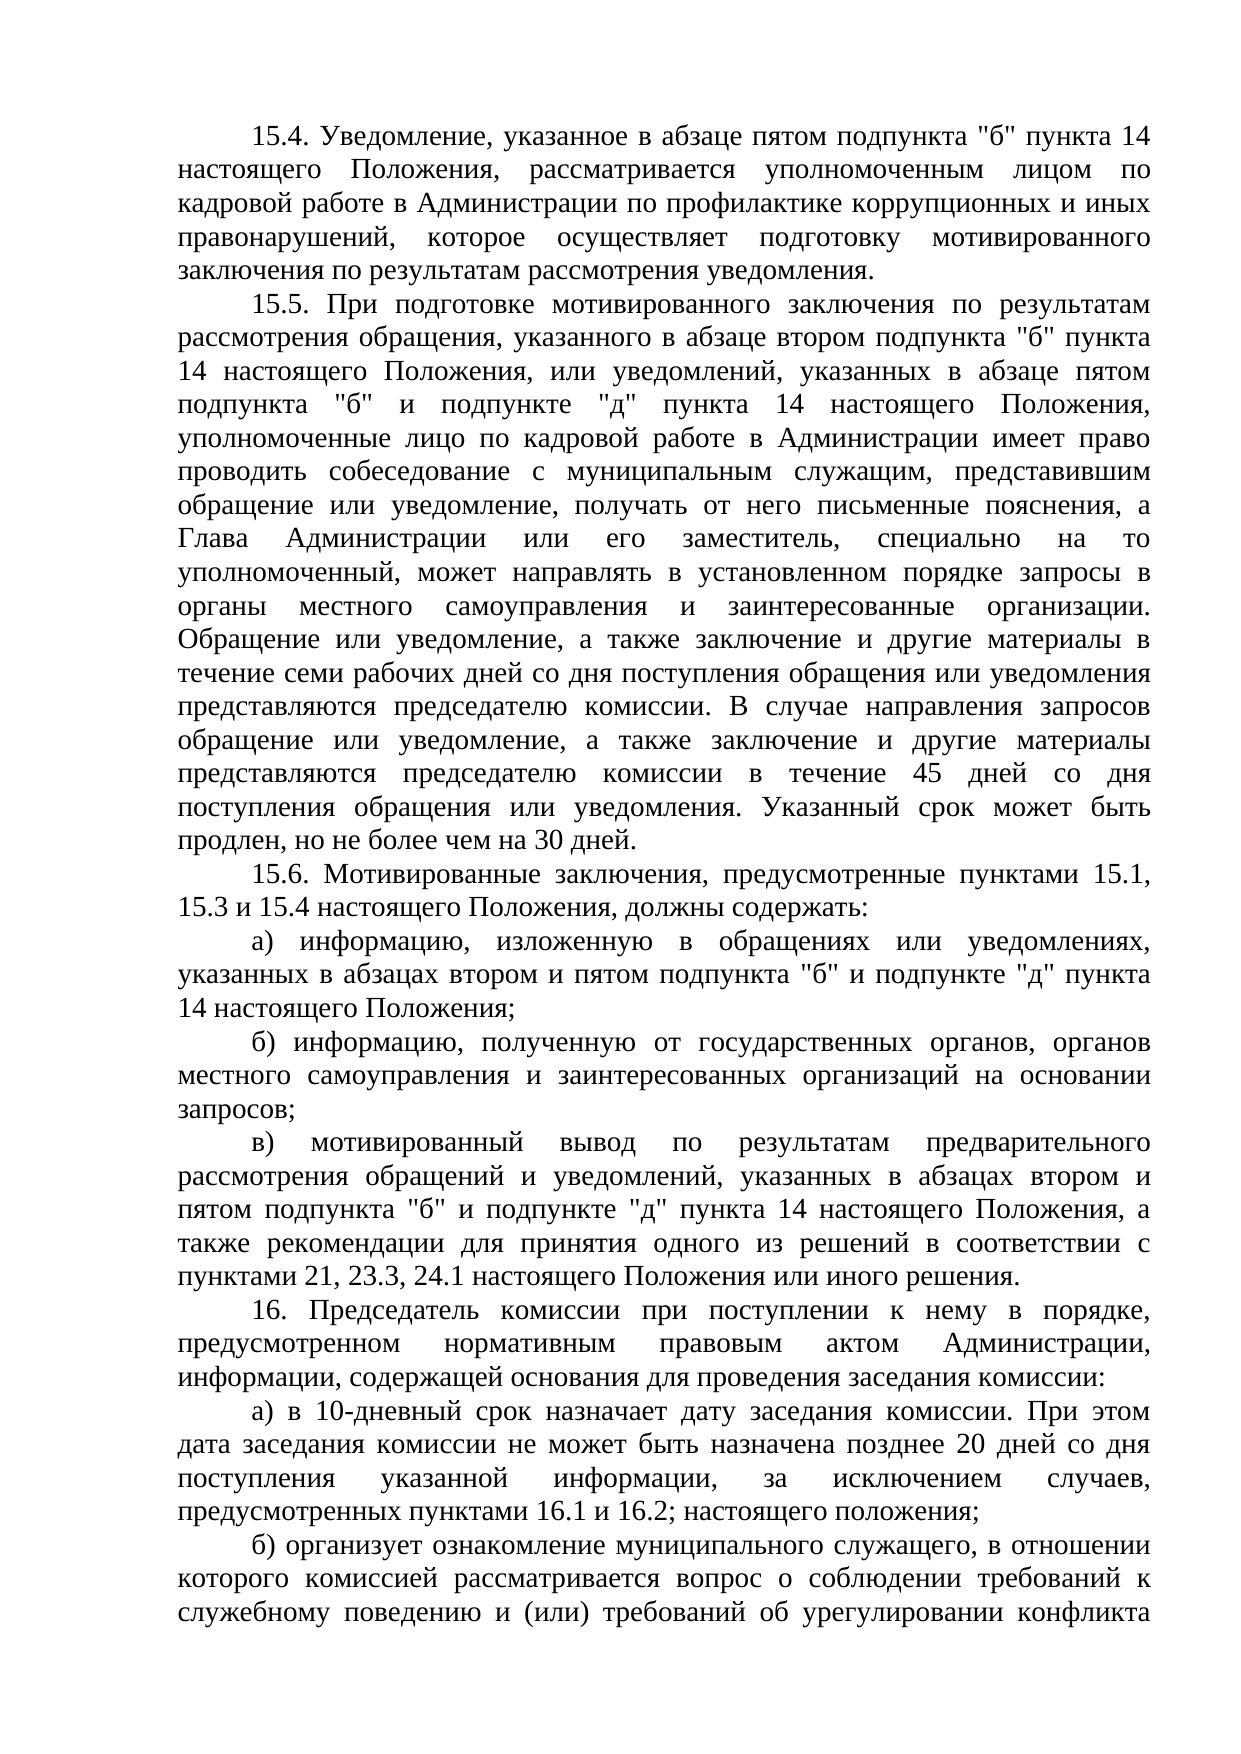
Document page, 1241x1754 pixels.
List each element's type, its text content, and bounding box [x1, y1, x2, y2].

text а) информацию, изложенную в обращениях или уведомлениях, указанных в абзацах втором и пятом подпункта "б" и подпункте "д" пункта 14 настоящего Положения; [177, 923, 1152, 1024]
text 15.4. Уведомление, указанное в абзаце пятом подпункта "б" пункта 14 настоящего Положения, рассматривается уполномоченным лицом по кадровой работе в Администрации по профилактике коррупционных и иных правонарушений, которое осуществляет подготовку мотивированного заключения по результатам рассмотрения уведомления. [177, 118, 1152, 286]
text в) мотивированный вывод по результатам предварительного рассмотрения обращений и уведомлений, указанных в абзацах втором и пятом подпункта "б" и подпункте "д" пункта 14 настоящего Положения, а также рекомендации для принятия одного из решений в соответствии с пунктами 21, 23.3, 24.1 настоящего Положения или иного решения. [177, 1124, 1152, 1292]
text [177, 1527, 1152, 1627]
text а) в 10-дневный срок назначает дату заседания комиссии. При этом дата заседания комиссии не может быть назначена позднее 20 дней со дня поступления указанной информации, за исключением случаев, предусмотренных пунктами 16.1 и 16.2; настоящего положения; [177, 1393, 1152, 1527]
text б) информацию, полученную от государственных органов, органов местного самоуправления и заинтересованных организаций на основании запросов; [177, 1024, 1152, 1124]
text 15.6. Мотивированные заключения, предусмотренные пунктами 15.1, 15.3 и 15.4 настоящего Положения, должны содержать: [177, 856, 1152, 923]
text 15.5. При подготовке мотивированного заключения по результатам рассмотрения обращения, указанного в абзаце втором подпункта "б" пункта 14 настоящего Положения, или уведомлений, указанных в абзаце пятом подпункта "б" и подпункте "д" пункта 14 настоящего Положения, уполномоченные лицо по кадровой работе в Администрации имеет право проводить собеседование с муниципальным служащим, представившим обращение или уведомление, получать от него письменные пояснения, а Глава Администрации или его заместитель, специально на то уполномоченный, может направлять в установленном порядке запросы в органы местного самоуправления и заинтересованные организации. Обращение или уведомление, а также заключение и другие материалы в течение семи рабочих дней со дня поступления обращения или уведомления представляются председателю комиссии. В случае направления запросов обращение или уведомление, а также заключение и другие материалы представляются председателю комиссии в течение 45 дней со дня поступления обращения или уведомления. Указанный срок может быть продлен, но не более чем на 30 дней. [177, 286, 1152, 856]
text 16. Председатель комиссии при поступлении к нему в порядке, предусмотренном нормативным правовым актом Администрации, информации, содержащей основания для проведения заседания комиссии: [177, 1292, 1152, 1393]
